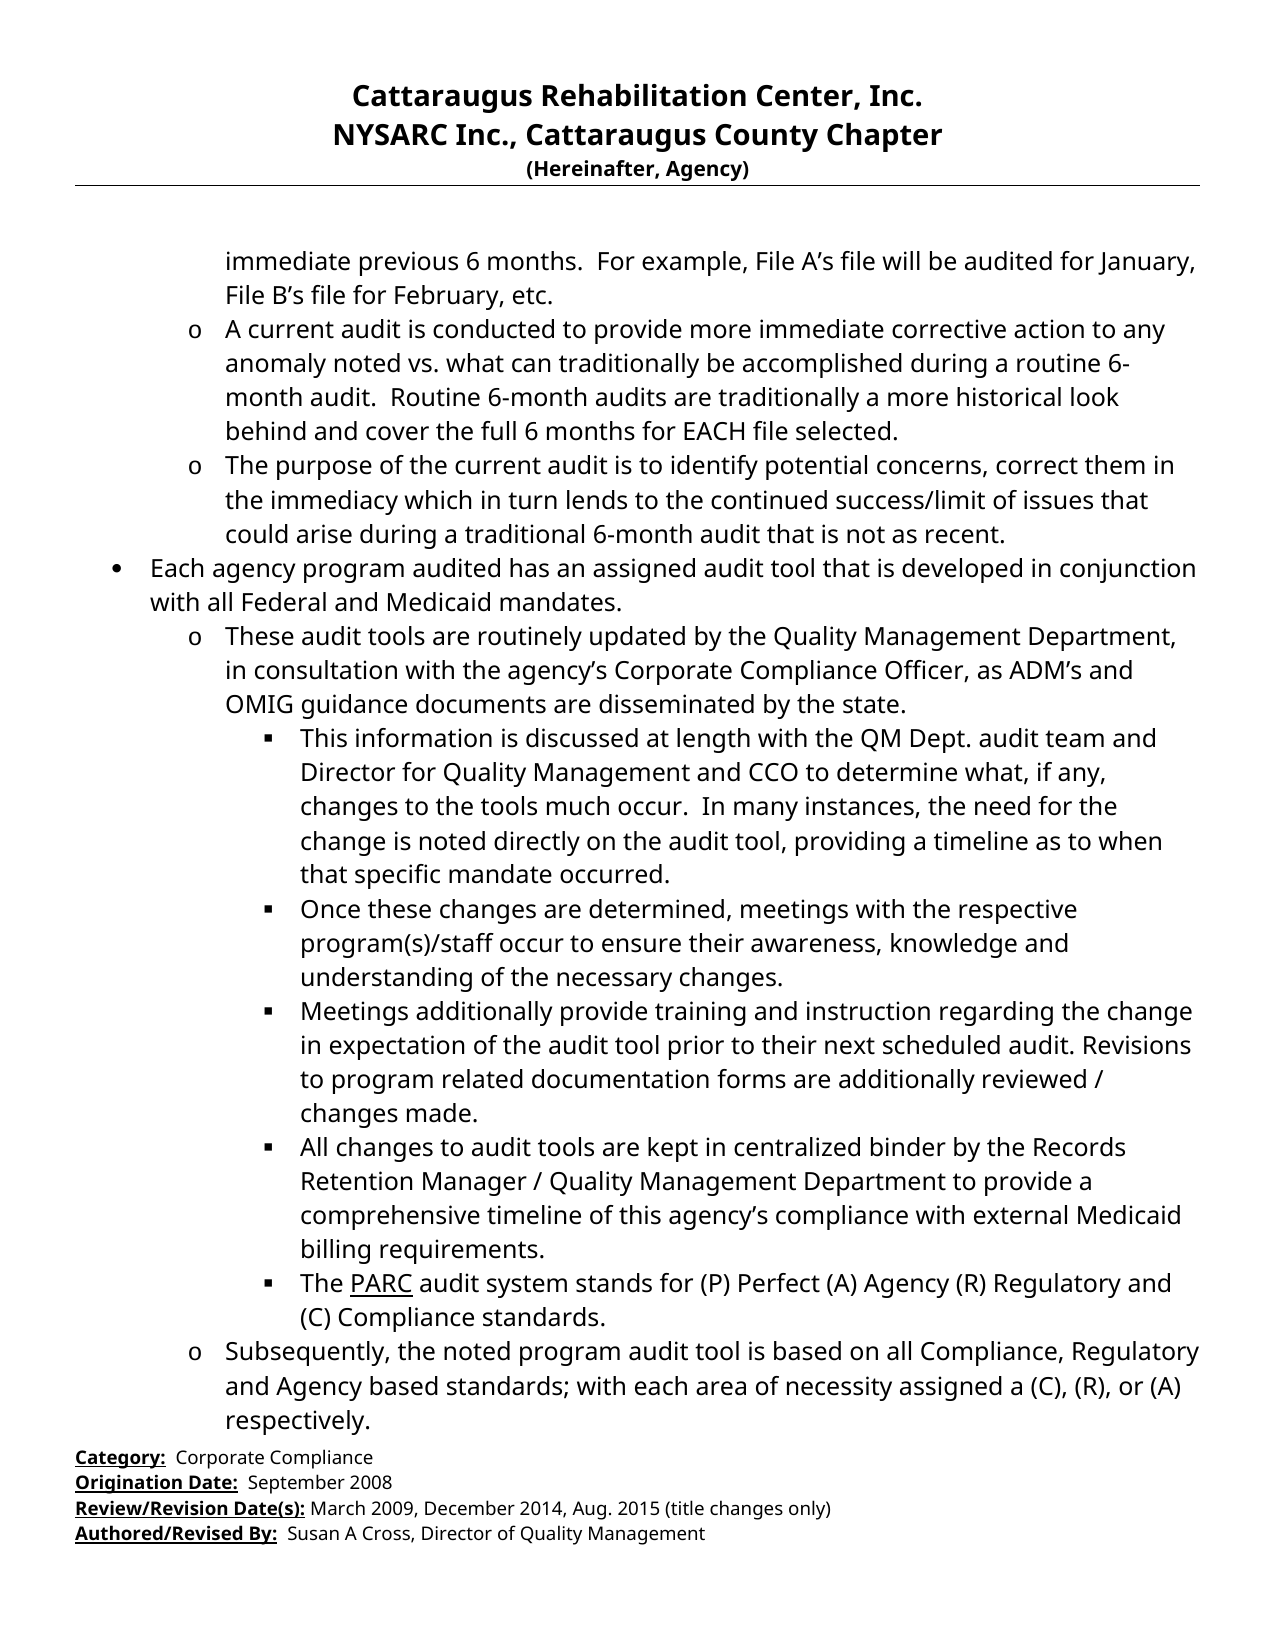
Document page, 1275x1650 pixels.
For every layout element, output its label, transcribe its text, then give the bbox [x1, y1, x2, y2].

list This information is discussed at length with the QM Dept. audit team and Director for Quality Management and CCO to determine what, if any, changes to the tools much occur. In many instances, the need for the change is noted directly on the audit tool, providing a timeline as to when that specific mandate occurred. [262, 721, 1200, 891]
list These audit tools are routinely updated by the Quality Management Department, in consultation with the agency’s Corporate Compliance Officer, as ADM’s and OMIG guidance documents are disseminated by the state. [187, 618, 1200, 721]
list Meetings additionally provide training and instruction regarding the change in expectation of the audit tool prior to their next scheduled audit. Revisions to program related documentation forms are additionally reviewed / changes made. [262, 993, 1200, 1130]
list A current audit is conducted to provide more immediate corrective action to any anomaly noted vs. what can traditionally be accomplished during a routine 6-month audit. Routine 6-month audits are traditionally a more historical look behind and cover the full 6 months for EACH file selected. [187, 312, 1200, 448]
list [187, 243, 1200, 312]
list All changes to audit tools are kept in centralized binder by the Records Retention Manager / Quality Management Department to provide a comprehensive timeline of this agency’s compliance with external Medicaid billing requirements. [262, 1130, 1200, 1266]
list The PARC audit system stands for (P) Perfect (A) Agency (R) Regulatory and (C) Compliance standards. [262, 1266, 1200, 1334]
list Once these changes are determined, meetings with the respective program(s)/staff occur to ensure their awareness, knowledge and understanding of the necessary changes. [262, 891, 1200, 993]
list Subsequently, the noted program audit tool is based on all Compliance, Regulatory and Agency based standards; with each area of necessity assigned a (C), (R), or (A) respectively. [187, 1334, 1200, 1436]
list The purpose of the current audit is to identify potential concerns, correct them in the immediacy which in turn lends to the continued success/limit of issues that could arise during a traditional 6-month audit that is not as recent. [187, 448, 1200, 550]
list Each agency program audited has an assigned audit tool that is developed in conjunction with all Federal and Medicaid mandates. [112, 550, 1200, 618]
